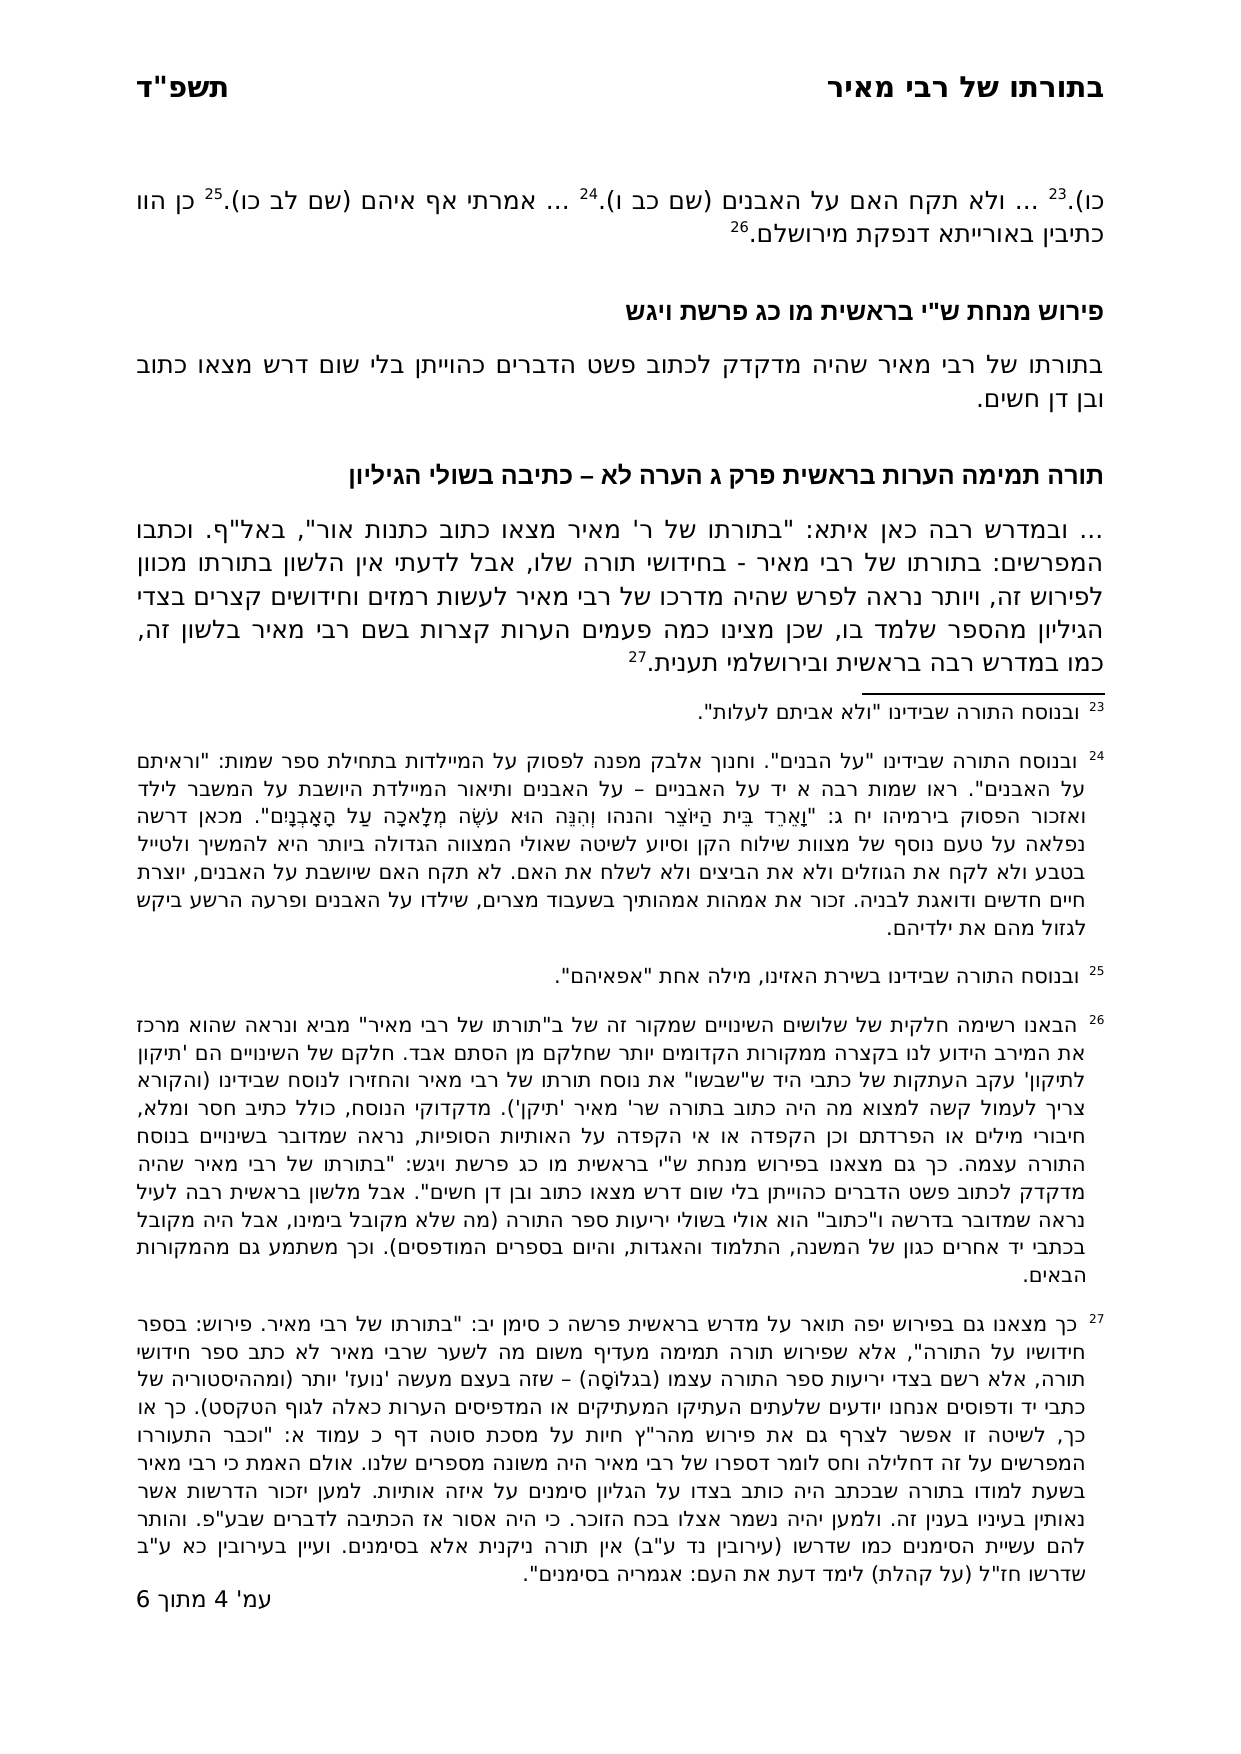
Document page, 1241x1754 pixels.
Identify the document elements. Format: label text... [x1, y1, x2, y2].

text וירא אלהים את כל אשר עשה והנה טוב מאד (בראשית א לא). לאדם ולאשתו כתנות עור ( שם ג כא). ארדה נא ואראה הכצעקתם (שם יח כא). ה' אשר לקחני מביתי ומארצי (כד ז). וימכור את מכירתו (כה לג). הנה נא זקנתי לא ידעתי יום מותי (כז ב). כריח שדה אשר ברכו ה' (שם כז). ויקומו וירדו מצרימה (מג טו). כה תאמר לבני יעקב ותגד לבני ישראל (שמות יט ג). .... וכבשה אחת בת תמימים (ויקרא יד י). ... ולא אבית לעלות (דברים א כו). ... ולא תקח האם על האבנים (שם כב ו). ... אמרתי אף איהם (שם לב כו). כן הוו כתיבין באורייתא דנפקת מירושלם. [136, 182, 1104, 248]
text פירוש מנחת ש"י בראשית מו כג פרשת ויגש [136, 294, 1104, 325]
text ... ובמדרש רבה כאן איתא: "בתורתו של ר' מאיר מצאו כתוב כתנות אור", באל"ף. וכתבו המפרשים: בתורתו של רבי מאיר - בחידושי תורה שלו, אבל לדעתי אין הלשון בתורתו מכוון לפירוש זה, ויותר נראה לפרש שהיה מדרכו של רבי מאיר לעשות רמזים וחידושים קצרים בצדי הגיליון מהספר שלמד בו, שכן מצינו כמה פעמים הערות קצרות בשם רבי מאיר בלשון זה, כמו במדרש רבה בראשית ובירושלמי תענית. [136, 511, 1104, 677]
text בתורתו של רבי מאיר שהיה מדקדק לכתוב פשט הדברים כהוייתן בלי שום דרש מצאו כתוב ובן דן חשים. [136, 346, 1104, 413]
text תורה תמימה הערות בראשית פרק ג הערה לא – כתיבה בשולי הגיליון [136, 459, 1104, 490]
